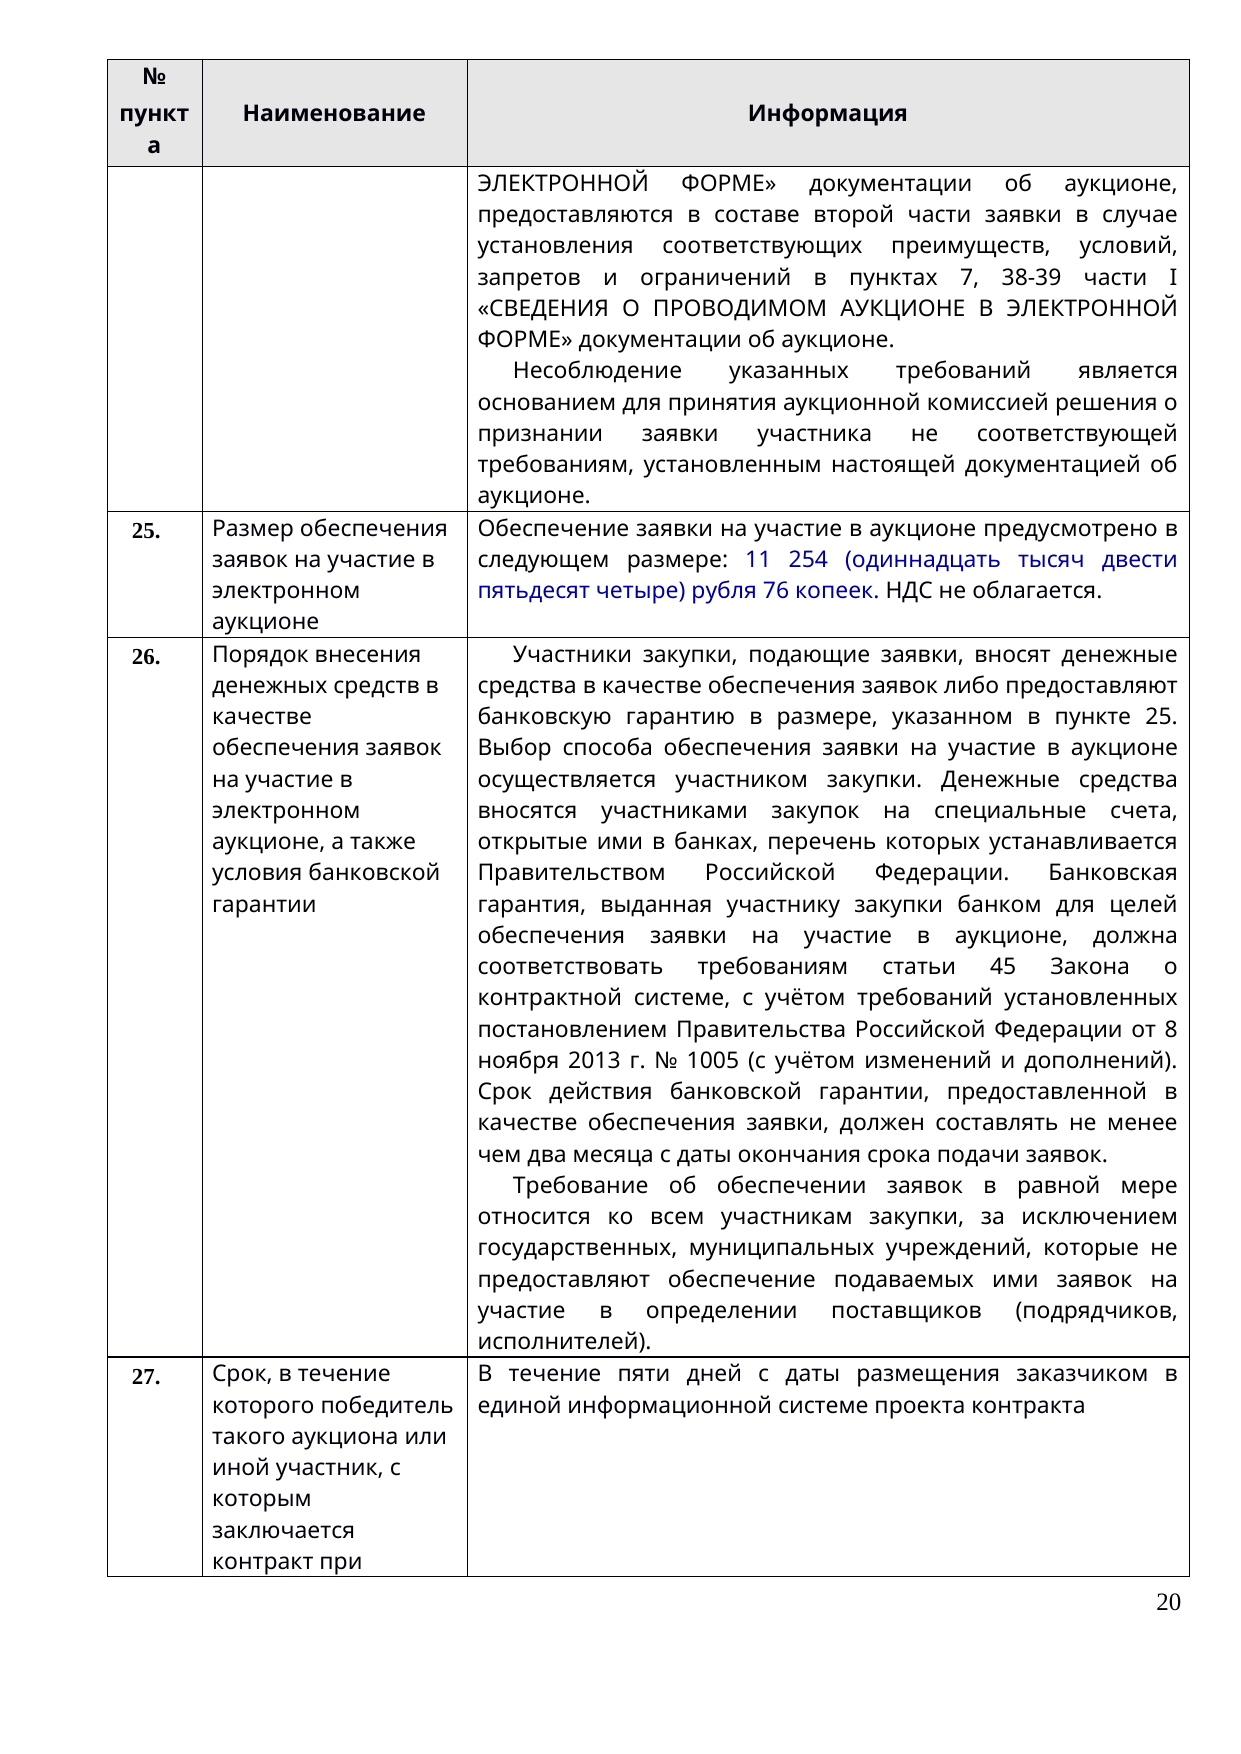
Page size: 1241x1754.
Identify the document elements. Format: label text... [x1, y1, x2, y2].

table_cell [468, 167, 1189, 511]
table_cell [108, 1358, 202, 1576]
table_cell Обеспечение заявки на участие в аукционе предусмотрено в следующем размере: 11 254 (одиннадцать тысяч двести пятьдесят четыре) рубля 76 копеек. НДС не облагается. [468, 512, 1189, 637]
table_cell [468, 1358, 1189, 1576]
table_header № пункта [108, 60, 202, 166]
table_cell Размер обеспечения заявок на участие в электронном аукционе [203, 512, 467, 637]
table_cell Порядок внесения денежных средств в качестве обеспечения заявок на участие в электронном аукционе, а также условия банковской гарантии [203, 638, 467, 1356]
table_header Наименование [203, 60, 467, 166]
table_cell [108, 638, 202, 1356]
table_cell [108, 512, 202, 637]
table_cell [203, 1358, 467, 1576]
table_header Информация [468, 60, 1189, 166]
table_cell [108, 167, 202, 511]
table_cell Участники закупки, подающие заявки, вносят денежные средства в качестве обеспечения заявок либо предоставляют банковскую гарантию в размере, указанном в пункте 25. Выбор способа обеспечения заявки на участие в аукционе осуществляется участником закупки. Денежные средства вносятся участниками закупок на специальные счета, открытые ими в банках, перечень которых устанавливается Правительством Российской Федерации. Банковская гарантия, выданная участнику закупки банком для целей обеспечения заявки на участие в аукционе, должна соответствовать требованиям статьи 45 Закона о контрактной системе, с учётом требований установленных постановлением Правительства Российской Федерации от 8 ноября 2013 г. № 1005 (с учётом изменений и дополнений). Срок действия банковской гарантии, предоставленной в качестве обеспечения заявки, должен составлять не менее чем два месяца с даты окончания срока подачи заявок. Требование об обеспечении заявок в равной мере относится ко всем участникам закупки, за исключением государственных, муниципальных учреждений, которые не предоставляют обеспечение подаваемых ими заявок на участие в определении поставщиков (подрядчиков, исполнителей). [468, 638, 1189, 1356]
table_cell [203, 167, 467, 511]
